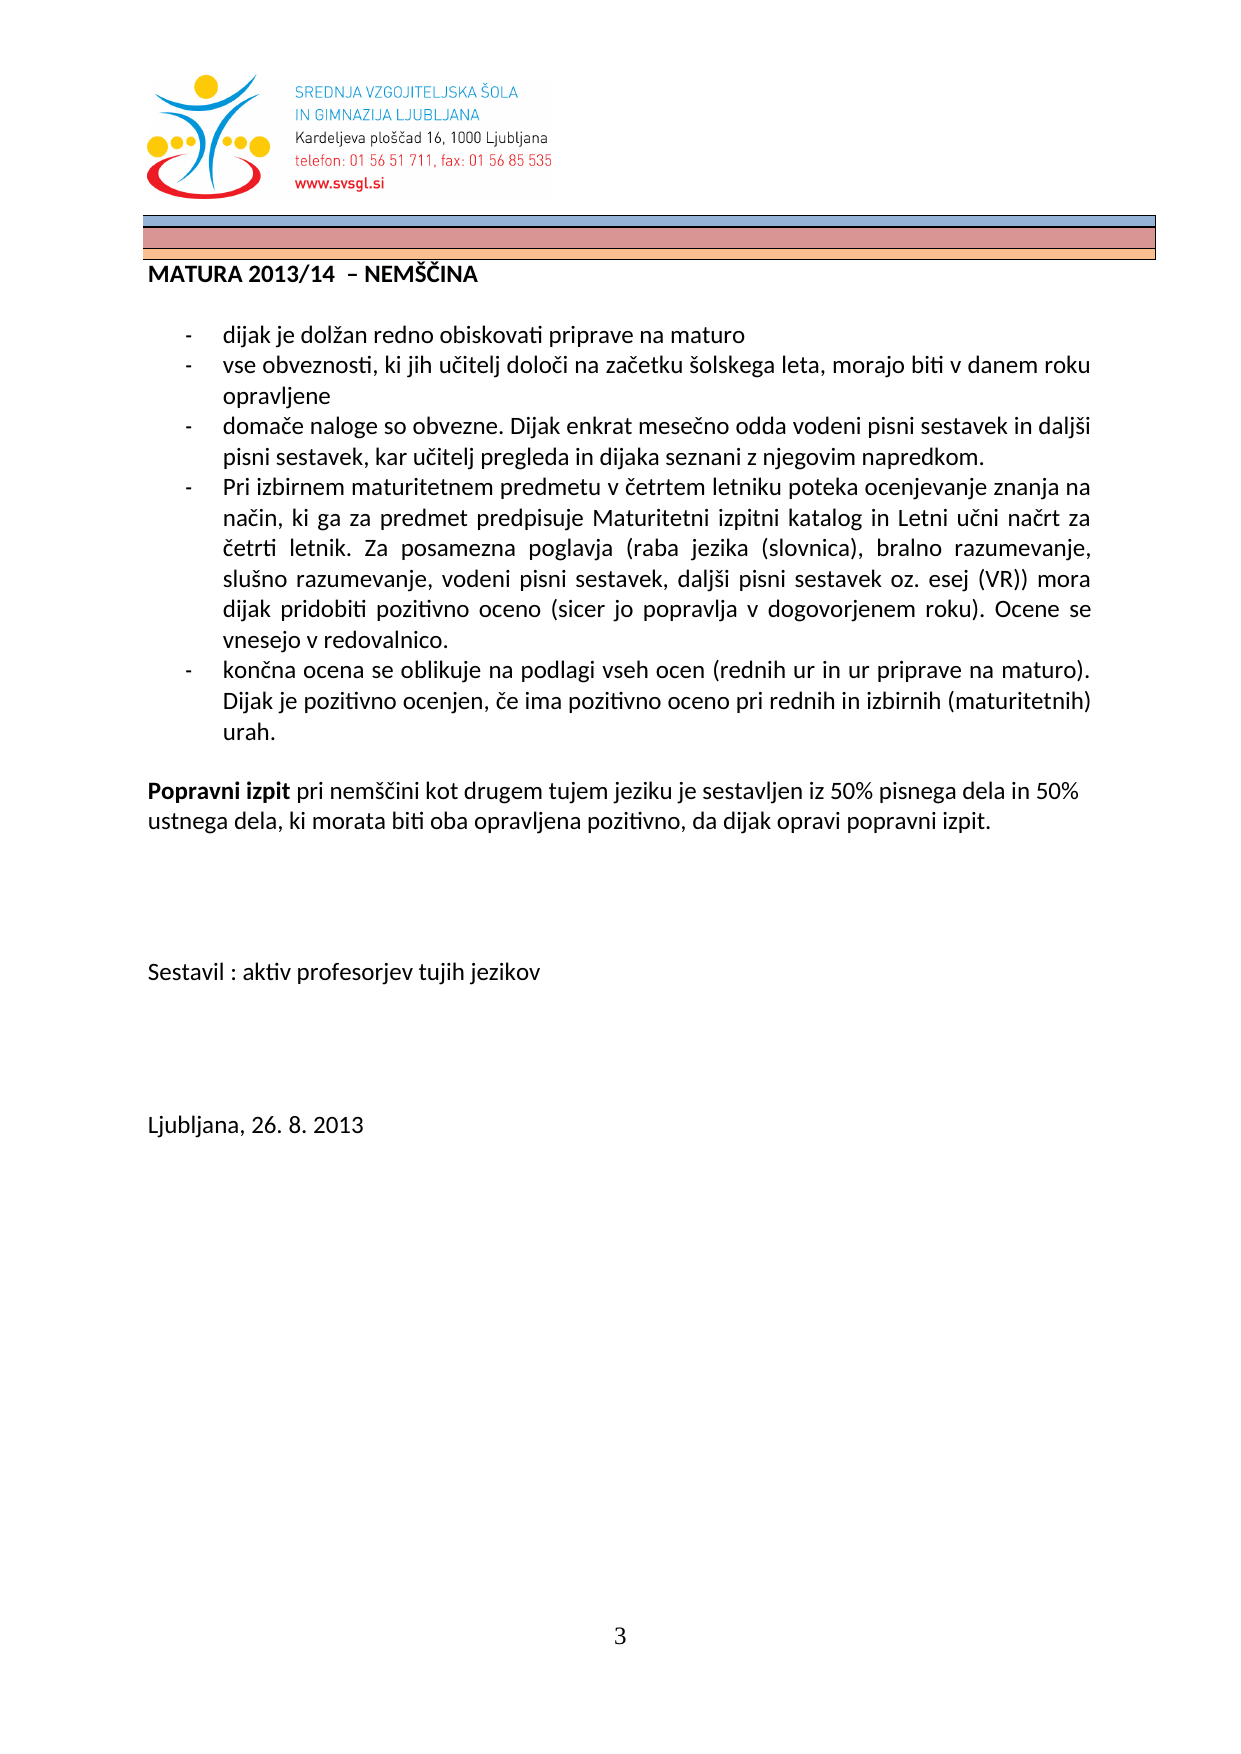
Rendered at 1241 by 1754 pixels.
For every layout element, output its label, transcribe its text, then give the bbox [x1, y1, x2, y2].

list vse obveznosti, ki jih učitelj določi na začetku šolskega leta, morajo biti v danem roku opravljene [185, 349, 1093, 410]
list domače naloge so obvezne. Dijak enkrat mesečno odda vodeni pisni sestavek in daljši pisni sestavek, kar učitelj pregleda in dijaka seznani z njegovim napredkom. [185, 410, 1093, 471]
text Sestavil : aktiv profesorjev tujih jezikov [148, 956, 1093, 987]
list končna ocena se oblikuje na podlagi vseh ocen (rednih ur in ur priprave na maturo). Dijak je pozitivno ocenjen, če ima pozitivno oceno pri rednih in izbirnih (maturitetnih) urah. [185, 654, 1093, 746]
picture [147, 74, 551, 199]
list Pri izbirnem maturitetnem predmetu v četrtem letniku poteka ocenjevanje znanja na način, ki ga za predmet predpisuje Maturitetni izpitni katalog in Letni učni načrt za četrti letnik. Za posamezna poglavja (raba jezika (slovnica), bralno razumevanje, slušno razumevanje, vodeni pisni sestavek, daljši pisni sestavek oz. esej (VR)) mora dijak pridobiti pozitivno oceno (sicer jo popravlja v dogovorjenem roku). Ocene se vnesejo v redovalnico. [185, 471, 1093, 654]
list dijak je dolžan redno obiskovati priprave na maturo [185, 319, 1093, 349]
text MATURA 2013/14 – NEMŠČINA [148, 258, 1093, 288]
text Ljubljana, 26. 8. 2013 [148, 1109, 1093, 1139]
text Popravni izpit pri nemščini kot drugem tujem jeziku je sestavljen iz 50% pisnega dela in 50% ustnega dela, ki morata biti oba opravljena pozitivno, da dijak opravi popravni izpit. [148, 775, 1093, 836]
